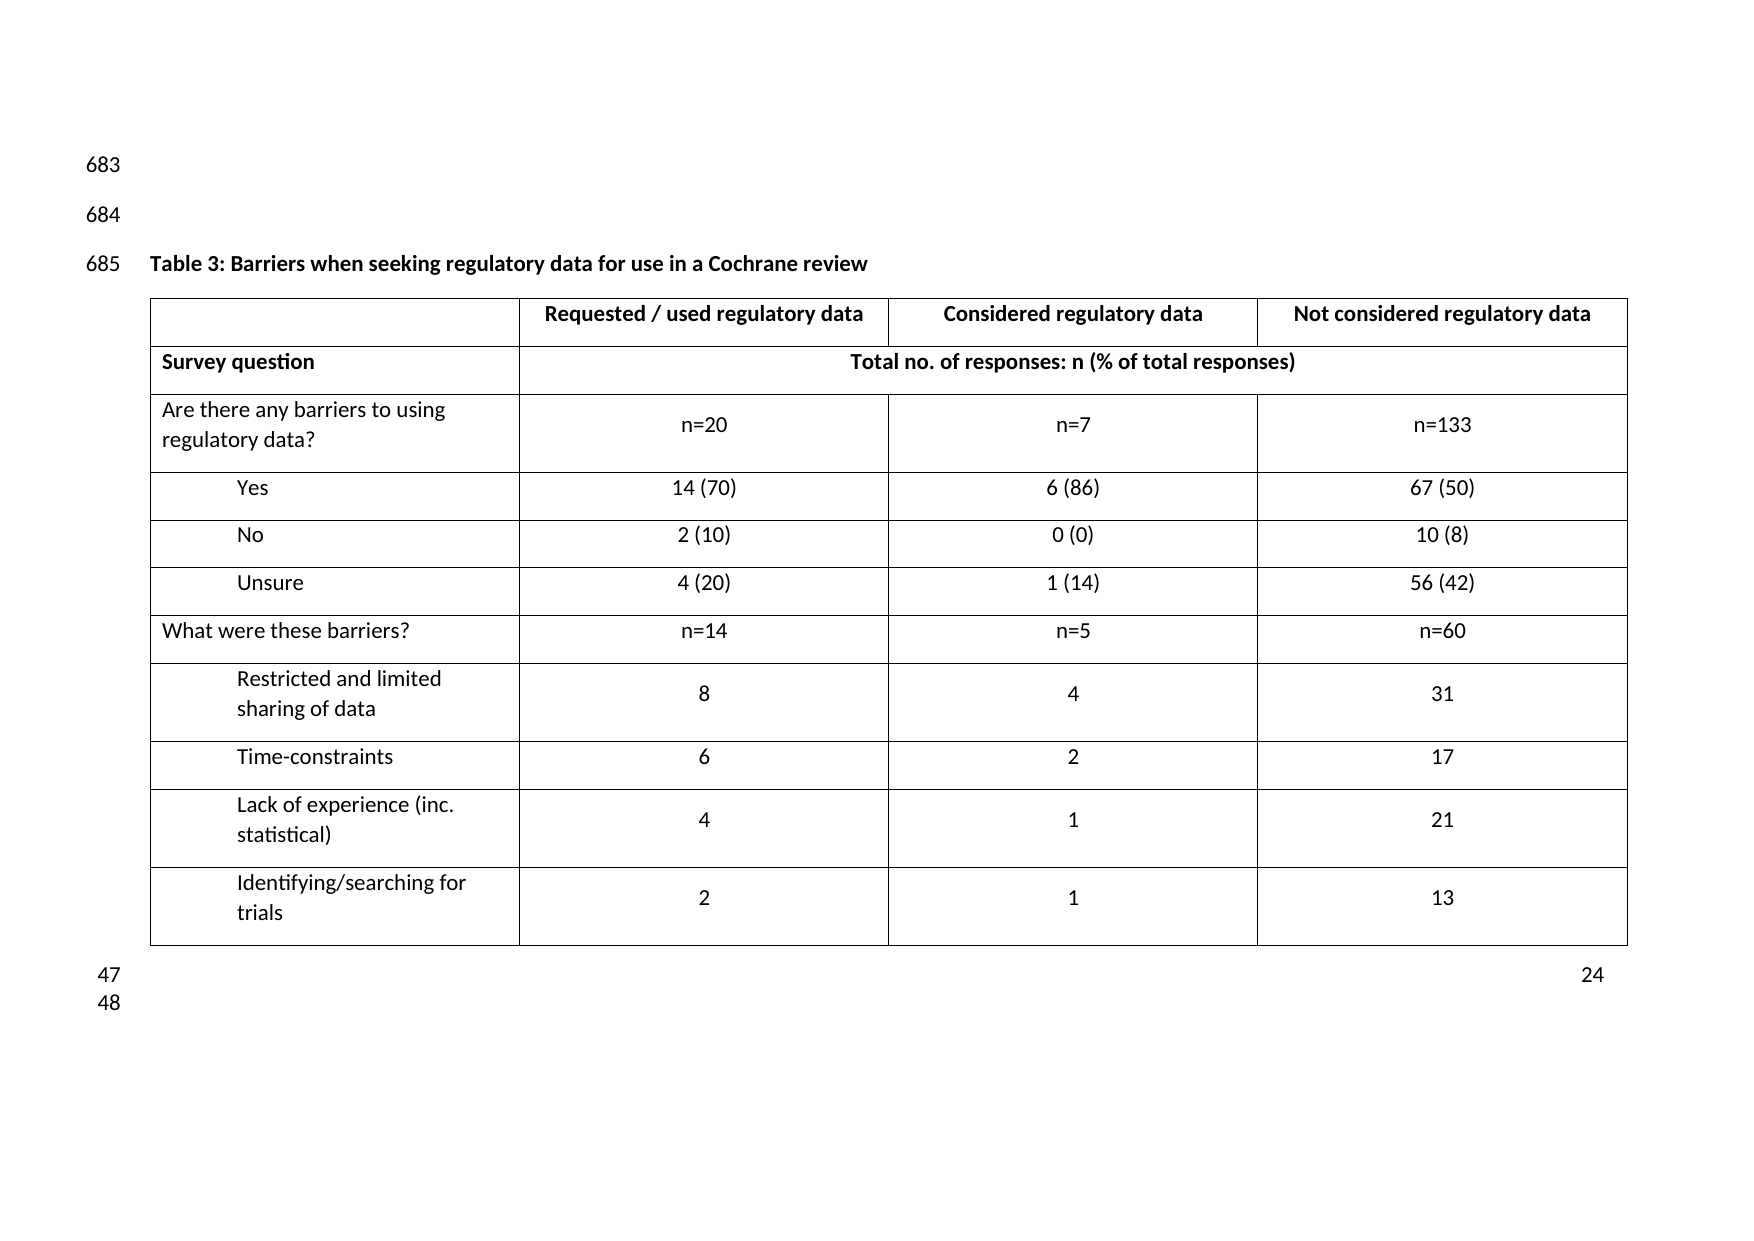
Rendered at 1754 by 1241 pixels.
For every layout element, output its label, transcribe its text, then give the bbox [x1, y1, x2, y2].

table_header Considered regulatory data [889, 299, 1257, 346]
table_cell Identifying/searching for trials [151, 868, 519, 945]
table_cell 4 [889, 664, 1257, 741]
table_cell Unsure [151, 568, 519, 615]
table_cell 1 (14) [889, 568, 1257, 615]
table_cell 31 [1258, 664, 1627, 741]
table_cell n=5 [889, 616, 1257, 663]
table_cell 6 [520, 742, 888, 789]
table_cell 4 (20) [520, 568, 888, 615]
table_cell n=7 [889, 395, 1257, 472]
table_cell 14 (70) [520, 473, 888, 519]
table_cell 6 (86) [889, 473, 1257, 519]
table_header Requested / used regulatory data [520, 299, 888, 346]
table_cell 67 (50) [1258, 473, 1627, 519]
text Table 3: Barriers when seeking regulatory data for use in a Cochrane review [150, 249, 1604, 277]
table_cell 21 [1258, 790, 1627, 867]
table_cell Lack of experience (inc. statistical) [151, 790, 519, 867]
table_cell 2 [520, 868, 888, 945]
table_cell What were these barriers? [151, 616, 519, 663]
table_header [151, 299, 519, 346]
table_cell n=14 [520, 616, 888, 663]
table_cell 0 (0) [889, 521, 1257, 567]
table_cell Yes [151, 473, 519, 519]
table_cell 2 (10) [520, 521, 888, 567]
table_cell 1 [889, 790, 1257, 867]
table_header Not considered regulatory data [1258, 299, 1627, 346]
table_cell 2 [889, 742, 1257, 789]
table_cell Are there any barriers to using regulatory data? [151, 395, 519, 472]
table_cell 13 [1258, 868, 1627, 945]
table_cell 17 [1258, 742, 1627, 789]
table_cell n=20 [520, 395, 888, 472]
table_cell 4 [520, 790, 888, 867]
table_cell Survey question [151, 347, 519, 394]
table_cell 1 [889, 868, 1257, 945]
table_cell No [151, 521, 519, 567]
table_cell Total no. of responses: n (% of total responses) [520, 347, 1627, 394]
table_cell 10 (8) [1258, 521, 1627, 567]
table_cell 56 (42) [1258, 568, 1627, 615]
table_cell n=60 [1258, 616, 1627, 663]
table_cell Restricted and limited sharing of data [151, 664, 519, 741]
table_cell Time-constraints [151, 742, 519, 789]
table_cell n=133 [1258, 395, 1627, 472]
table_cell 8 [520, 664, 888, 741]
